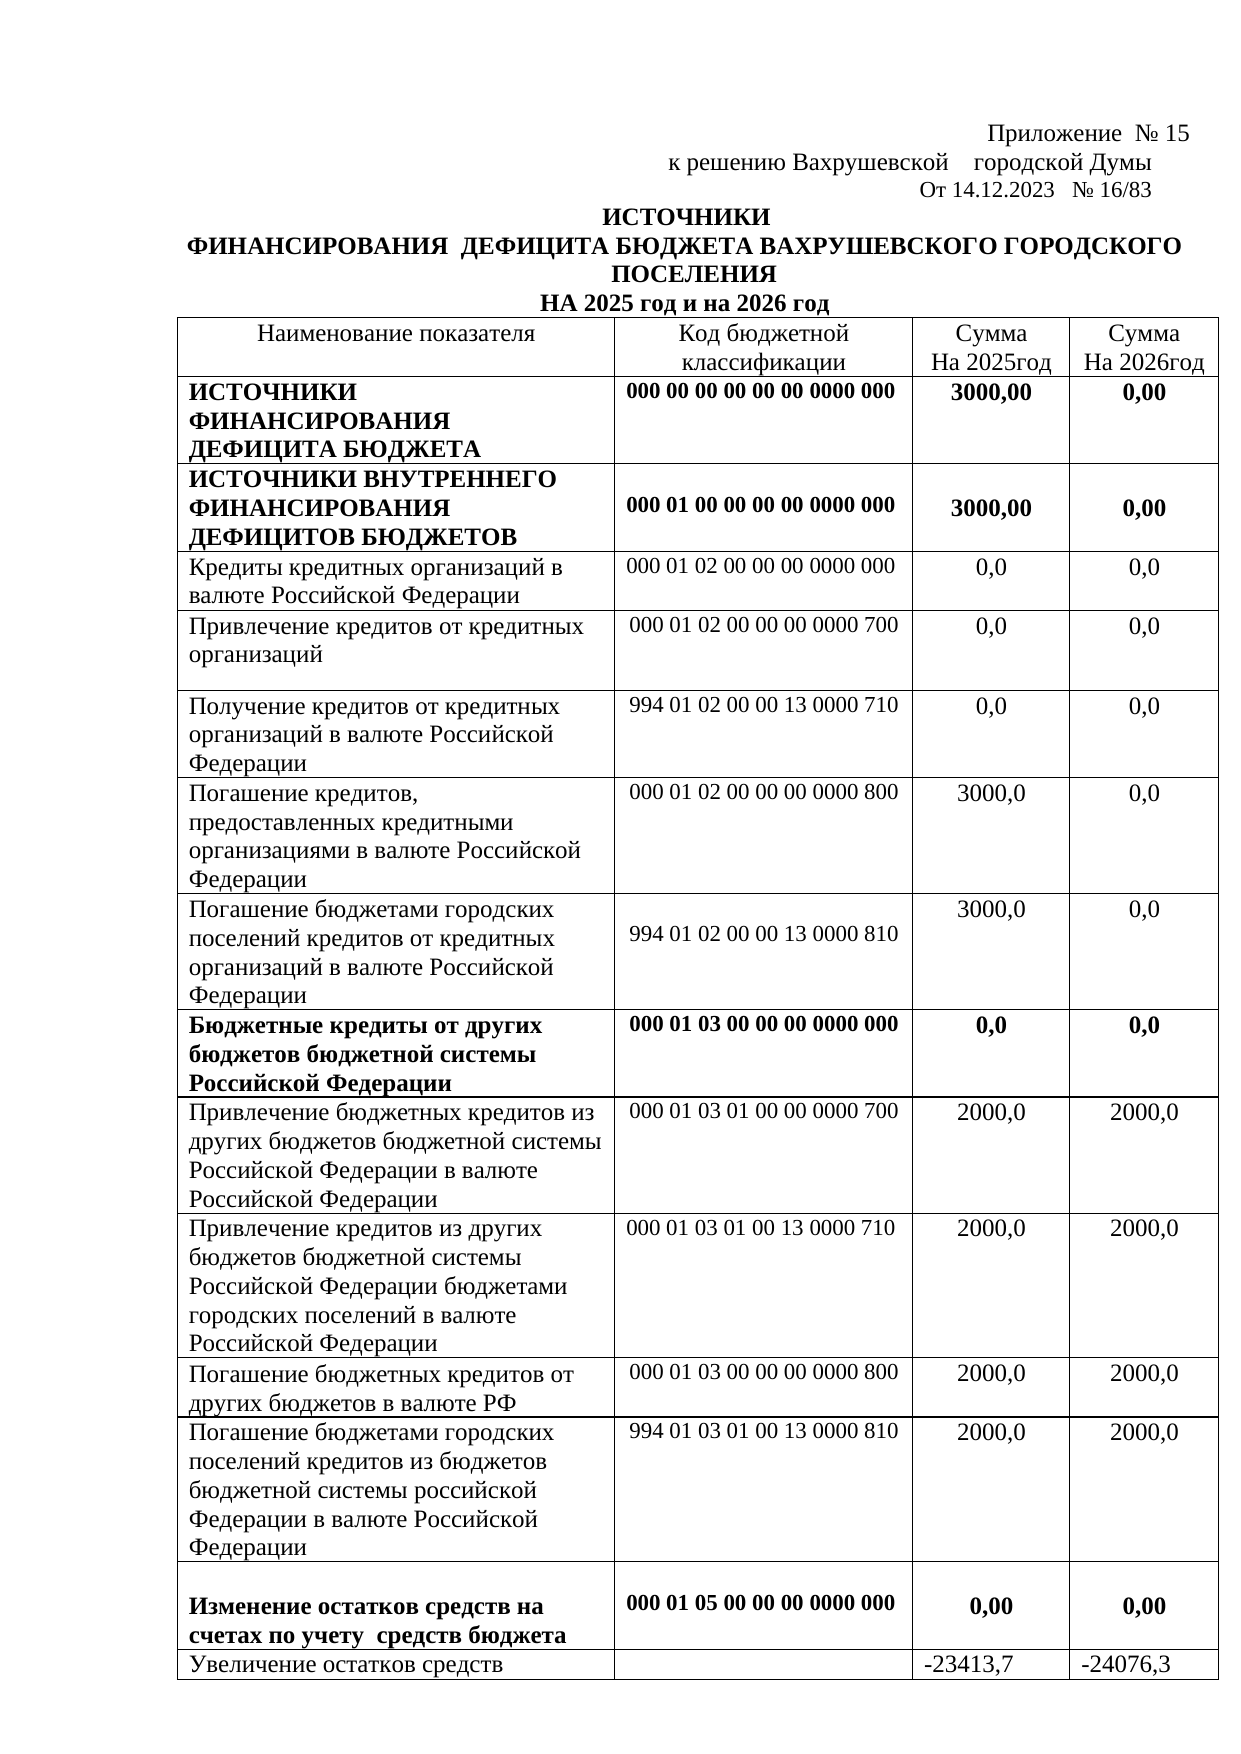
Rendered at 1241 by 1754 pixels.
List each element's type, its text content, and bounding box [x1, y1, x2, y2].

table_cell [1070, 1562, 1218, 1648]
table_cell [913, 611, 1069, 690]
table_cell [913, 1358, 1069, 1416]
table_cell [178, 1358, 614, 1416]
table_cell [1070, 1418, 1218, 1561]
text От 14.12.2023 № 16/83 [177, 176, 1152, 202]
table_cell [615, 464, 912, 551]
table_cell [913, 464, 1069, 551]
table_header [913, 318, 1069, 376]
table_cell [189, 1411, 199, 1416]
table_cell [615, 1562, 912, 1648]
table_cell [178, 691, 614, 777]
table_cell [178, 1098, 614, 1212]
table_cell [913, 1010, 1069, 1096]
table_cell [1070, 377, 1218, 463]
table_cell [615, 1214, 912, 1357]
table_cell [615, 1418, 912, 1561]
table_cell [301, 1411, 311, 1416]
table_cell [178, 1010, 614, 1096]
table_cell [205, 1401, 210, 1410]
text ИСТОЧНИКИ [177, 202, 1152, 231]
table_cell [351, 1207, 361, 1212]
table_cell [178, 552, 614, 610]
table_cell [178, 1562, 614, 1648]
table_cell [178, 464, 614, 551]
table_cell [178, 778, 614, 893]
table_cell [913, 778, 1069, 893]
text Приложение № 15 [177, 118, 1190, 147]
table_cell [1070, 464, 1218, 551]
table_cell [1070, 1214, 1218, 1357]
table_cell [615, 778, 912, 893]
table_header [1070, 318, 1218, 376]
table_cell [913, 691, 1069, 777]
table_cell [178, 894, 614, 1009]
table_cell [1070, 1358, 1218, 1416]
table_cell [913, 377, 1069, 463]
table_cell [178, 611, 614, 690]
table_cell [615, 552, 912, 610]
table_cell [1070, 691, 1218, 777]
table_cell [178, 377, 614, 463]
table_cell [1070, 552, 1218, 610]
text НА 2025 год и на 2026 год [158, 288, 1211, 317]
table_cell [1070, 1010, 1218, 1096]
text к решению Вахрушевской городской Думы [177, 147, 1152, 176]
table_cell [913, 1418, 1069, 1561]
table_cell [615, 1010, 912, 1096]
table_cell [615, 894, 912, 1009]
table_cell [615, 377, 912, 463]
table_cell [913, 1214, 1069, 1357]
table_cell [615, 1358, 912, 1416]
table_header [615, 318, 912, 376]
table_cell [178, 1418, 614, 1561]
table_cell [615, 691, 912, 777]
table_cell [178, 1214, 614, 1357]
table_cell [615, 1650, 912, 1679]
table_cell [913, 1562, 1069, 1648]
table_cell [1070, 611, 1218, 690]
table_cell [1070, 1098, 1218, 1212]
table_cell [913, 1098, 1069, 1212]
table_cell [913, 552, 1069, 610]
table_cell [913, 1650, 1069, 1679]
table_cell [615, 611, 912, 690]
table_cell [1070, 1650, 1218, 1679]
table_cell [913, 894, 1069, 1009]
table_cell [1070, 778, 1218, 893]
text ФИНАНСИРОВАНИЯ ДЕФИЦИТА БЮДЖЕТА ВАХРУШЕВСКОГО ГОРОДСКОГО ПОСЕЛЕНИЯ [158, 231, 1211, 288]
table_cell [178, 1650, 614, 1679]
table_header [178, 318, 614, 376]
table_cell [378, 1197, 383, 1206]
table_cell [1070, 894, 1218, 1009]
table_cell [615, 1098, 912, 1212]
